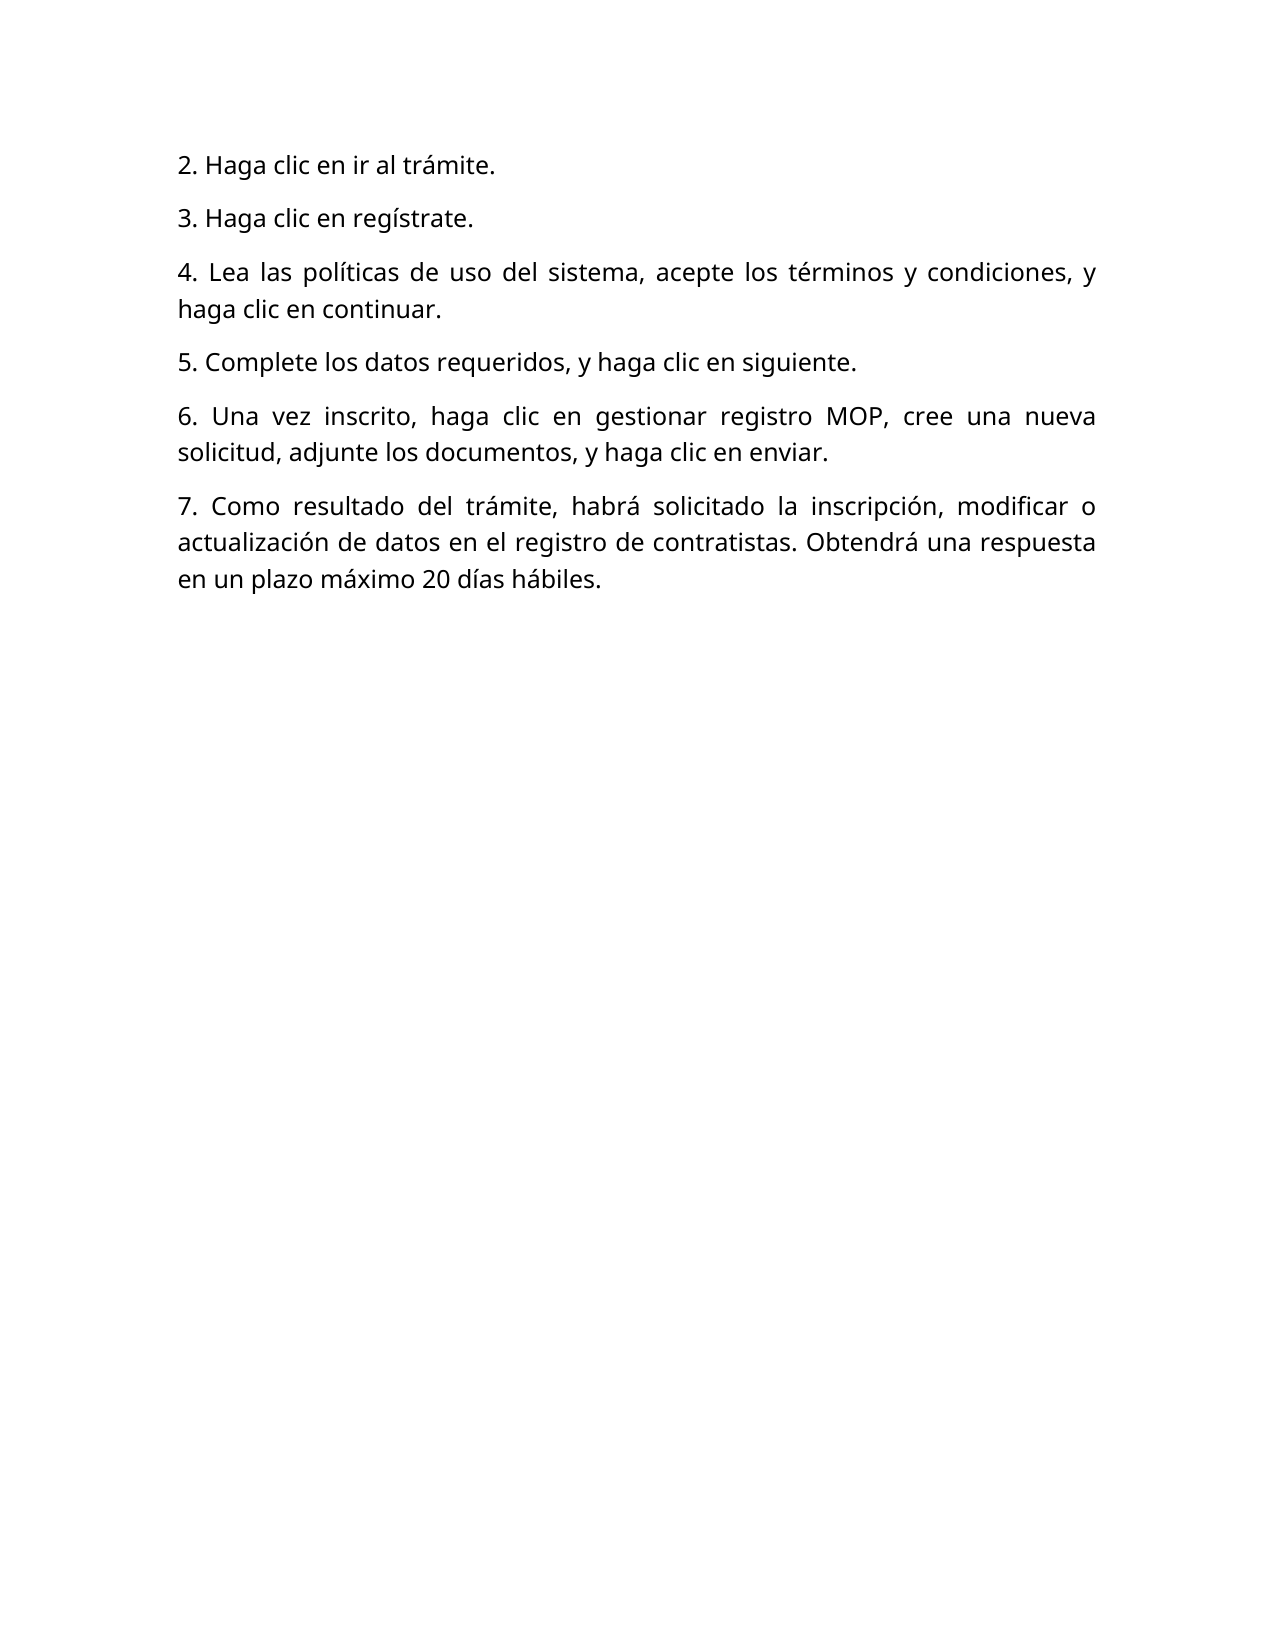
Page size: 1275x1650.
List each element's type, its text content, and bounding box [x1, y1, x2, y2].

text 3. Haga clic en regístrate. [177, 201, 1098, 235]
text 2. Haga clic en ir al trámite. [177, 148, 1098, 182]
text 5. Complete los datos requeridos, y haga clic en siguiente. [177, 345, 1098, 379]
text 4. Lea las políticas de uso del sistema, acepte los términos y condiciones, y haga clic en continuar. [177, 254, 1098, 325]
text 7. Como resultado del trámite, habrá solicitado la inscripción, modificar o actualización de datos en el registro de contratistas. Obtendrá una respuesta en un plazo máximo 20 días hábiles. [177, 488, 1098, 596]
text 6. Una vez inscrito, haga clic en gestionar registro MOP, cree una nueva solicitud, adjunte los documentos, y haga clic en enviar. [177, 398, 1098, 469]
